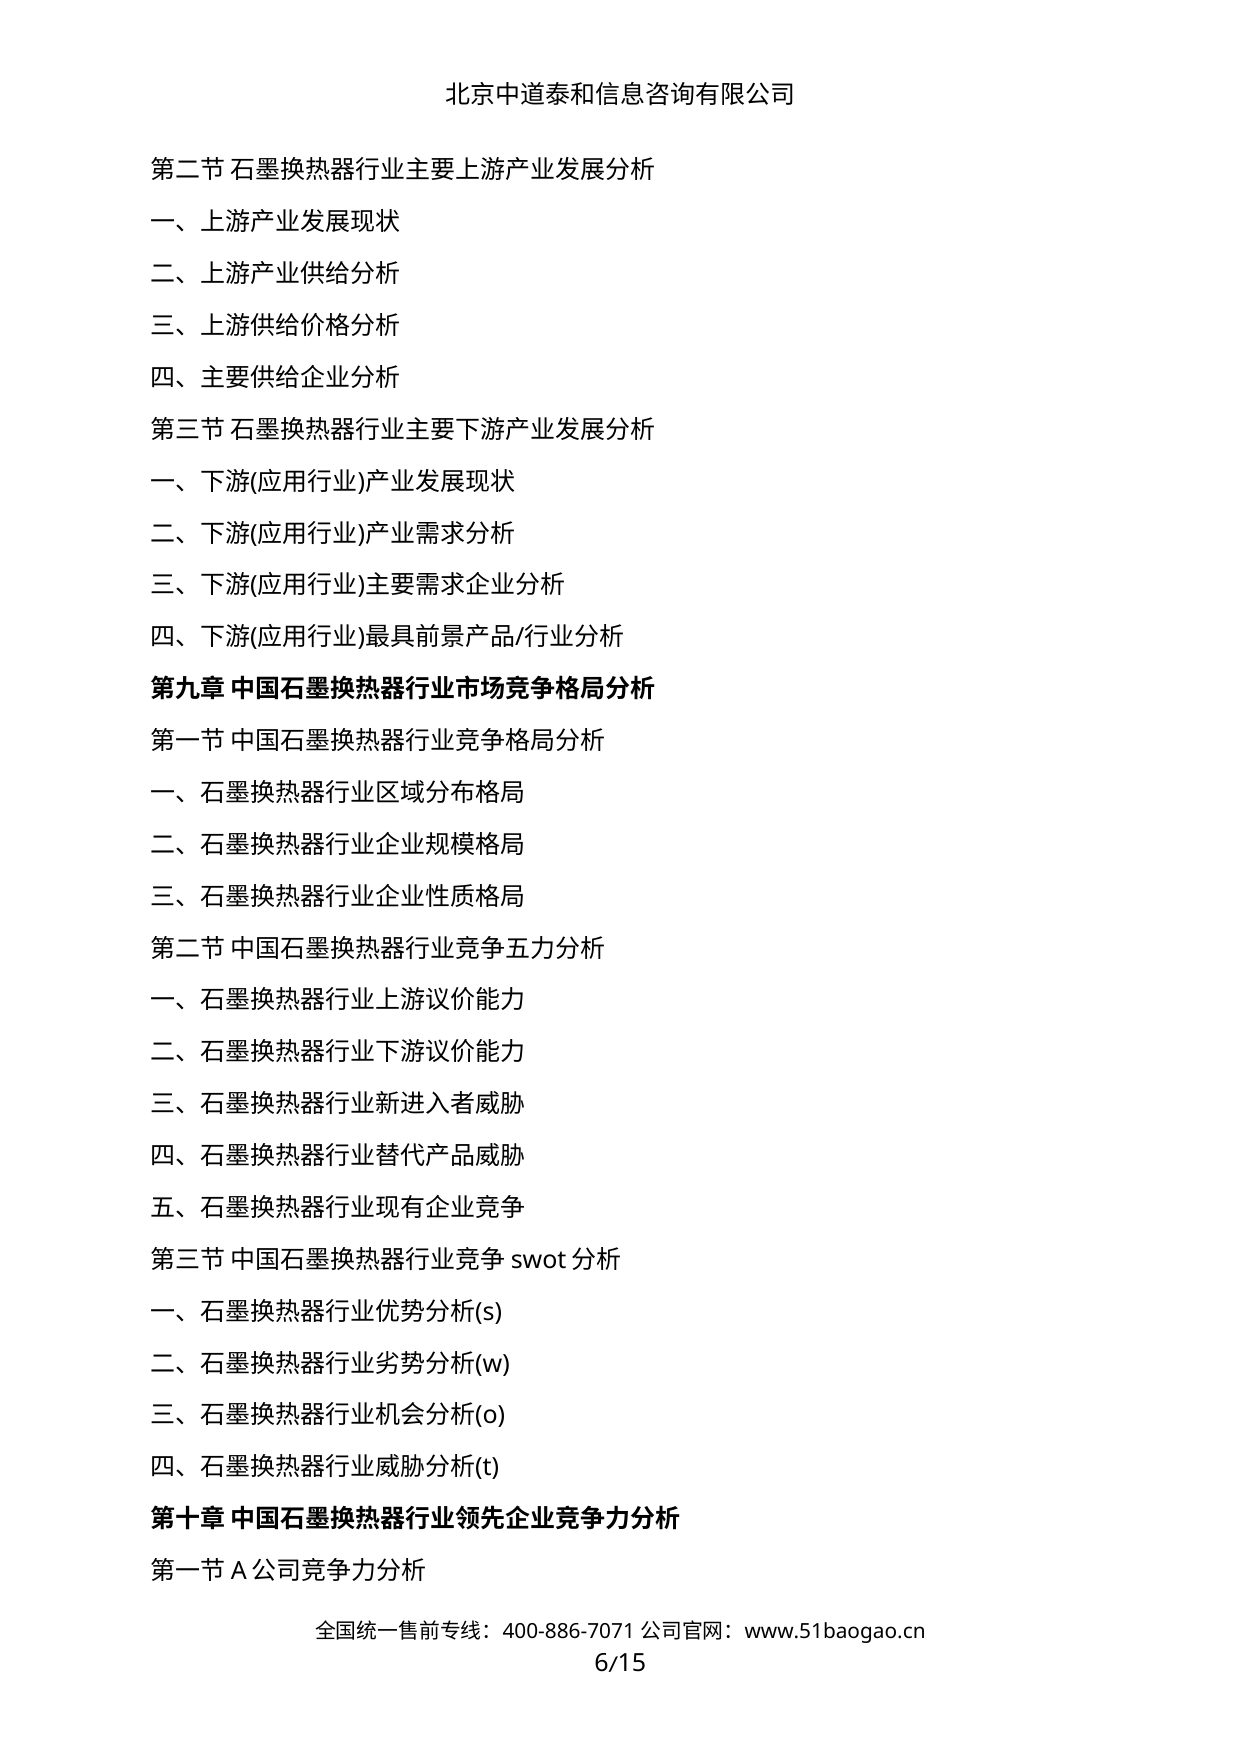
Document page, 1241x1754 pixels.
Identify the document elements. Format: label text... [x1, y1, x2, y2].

text 二、下游(应用行业)产业需求分析 [150, 513, 1090, 549]
text 四、石墨换热器行业替代产品威胁 [150, 1136, 1090, 1172]
text 四、石墨换热器行业威胁分析(t) [150, 1447, 1090, 1483]
text 五、石墨换热器行业现有企业竞争 [150, 1187, 1090, 1224]
text 二、石墨换热器行业下游议价能力 [150, 1032, 1090, 1068]
text 四、下游(应用行业)最具前景产品/行业分析 [150, 617, 1090, 653]
text 一、上游产业发展现状 [150, 202, 1090, 238]
text 第二节 中国石墨换热器行业竞争五力分析 [150, 928, 1090, 964]
text 第一节 中国石墨换热器行业竞争格局分析 [150, 721, 1090, 757]
text 第二节 石墨换热器行业主要上游产业发展分析 [150, 150, 1090, 186]
text 一、石墨换热器行业优势分析(s) [150, 1291, 1090, 1327]
text 三、上游供给价格分析 [150, 306, 1090, 342]
text 第十章 中国石墨换热器行业领先企业竞争力分析 [150, 1499, 1090, 1535]
text 二、石墨换热器行业劣势分析(w) [150, 1343, 1090, 1379]
text 第三节 中国石墨换热器行业竞争swot分析 [150, 1239, 1090, 1276]
text 一、下游(应用行业)产业发展现状 [150, 461, 1090, 497]
text 第一节 A公司竞争力分析 [150, 1551, 1090, 1587]
text 三、下游(应用行业)主要需求企业分析 [150, 565, 1090, 601]
text 一、石墨换热器行业上游议价能力 [150, 980, 1090, 1016]
text 一、石墨换热器行业区域分布格局 [150, 772, 1090, 809]
text 二、石墨换热器行业企业规模格局 [150, 824, 1090, 861]
text 三、石墨换热器行业新进入者威胁 [150, 1084, 1090, 1120]
text 第九章 中国石墨换热器行业市场竞争格局分析 [150, 669, 1090, 705]
text 三、石墨换热器行业企业性质格局 [150, 876, 1090, 912]
text 四、主要供给企业分析 [150, 357, 1090, 394]
text 第三节 石墨换热器行业主要下游产业发展分析 [150, 409, 1090, 446]
text 二、上游产业供给分析 [150, 254, 1090, 290]
text 三、石墨换热器行业机会分析(o) [150, 1395, 1090, 1431]
